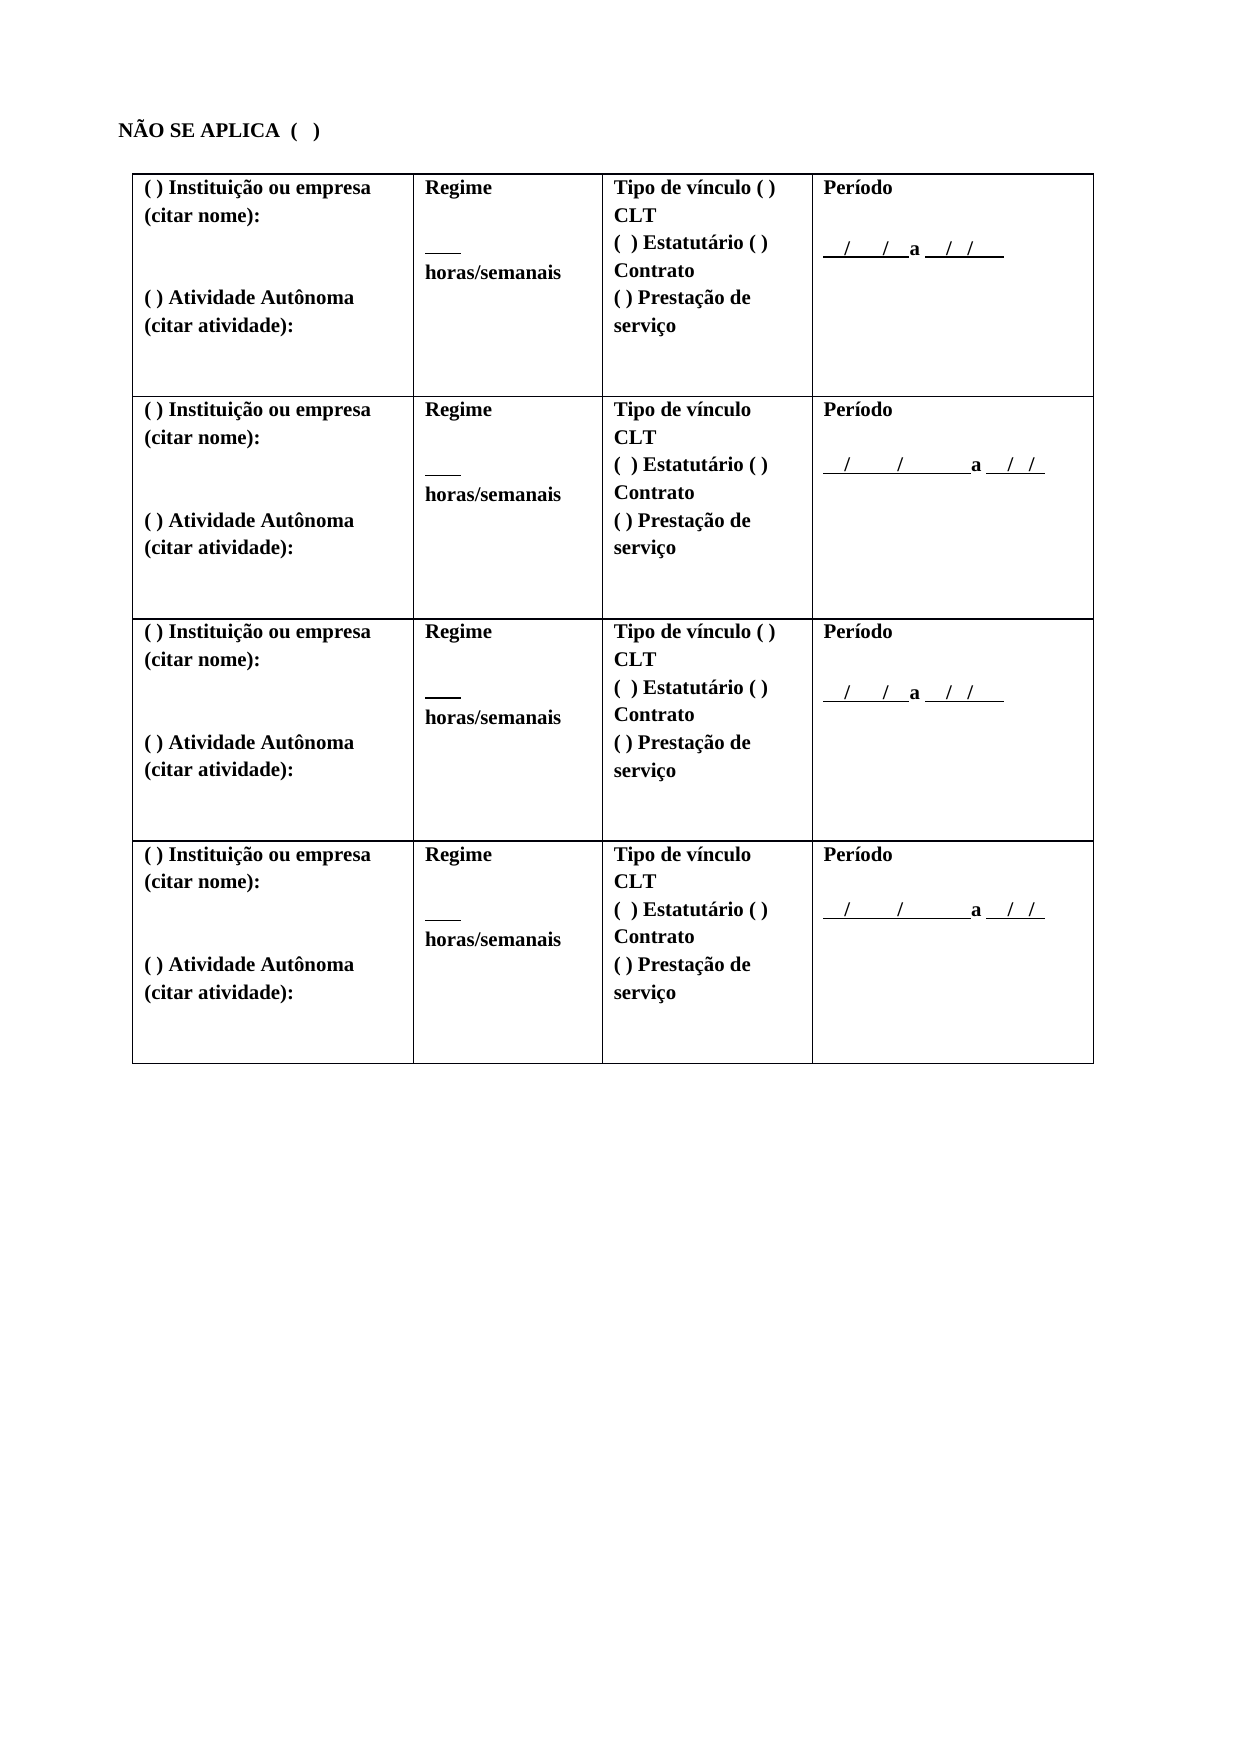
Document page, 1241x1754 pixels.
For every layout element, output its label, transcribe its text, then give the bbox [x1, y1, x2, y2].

table_cell ( ) Instituição ou empresa (citar nome): ( ) Atividade Autônoma (citar atividade): [133, 842, 413, 1062]
table_header Regime horas/semanais [414, 175, 602, 396]
table_cell Regime horas/semanais [414, 620, 602, 840]
table_cell Período / / a / / [813, 842, 1093, 1062]
table_cell Tipo de vínculo ( ) CLT ( ) Estatutário ( ) Contrato ( ) Prestação de serviço [603, 620, 812, 840]
table_cell Tipo de vínculo CLT ( ) Estatutário ( ) Contrato ( ) Prestação de serviço [603, 397, 812, 618]
table_cell Regime horas/semanais [414, 842, 602, 1062]
table_cell Tipo de vínculo CLT ( ) Estatutário ( ) Contrato ( ) Prestação de serviço [603, 842, 812, 1062]
table_header Período / / a / / [813, 175, 1093, 396]
table_cell Período / / a / / [813, 397, 1093, 618]
table_cell ( ) Instituição ou empresa (citar nome): ( ) Atividade Autônoma (citar atividade): [133, 620, 413, 840]
text NÃO SE APLICA ( ) [118, 118, 1122, 142]
table_cell ( ) Instituição ou empresa (citar nome): ( ) Atividade Autônoma (citar atividade): [133, 397, 413, 618]
table_header Tipo de vínculo ( ) CLT ( ) Estatutário ( ) Contrato ( ) Prestação de serviço [603, 175, 812, 396]
table_cell Período / / a / / [813, 620, 1093, 840]
table_header ( ) Instituição ou empresa (citar nome): ( ) Atividade Autônoma (citar atividade): [133, 175, 413, 396]
table_cell Regime horas/semanais [414, 397, 602, 618]
